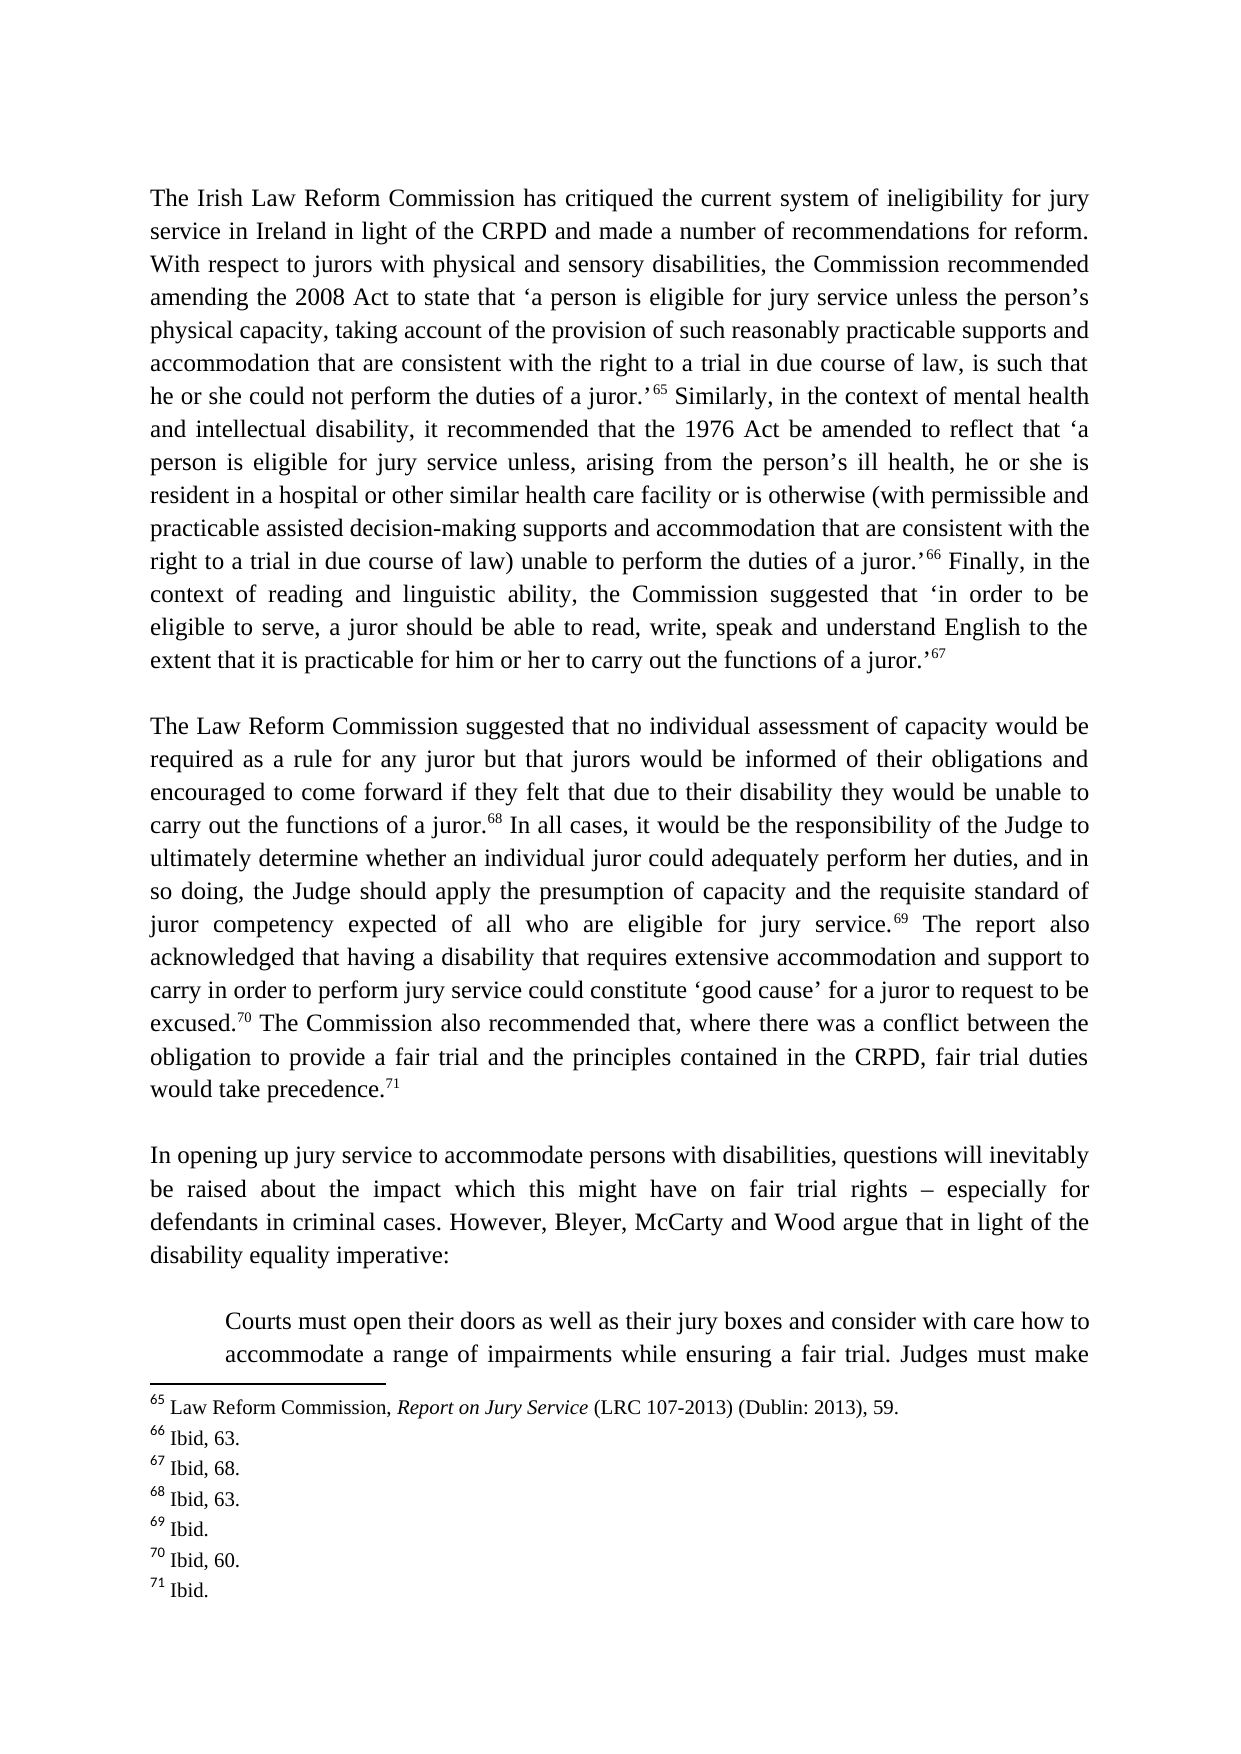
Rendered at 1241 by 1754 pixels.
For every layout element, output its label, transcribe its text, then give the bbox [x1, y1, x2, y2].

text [225, 1306, 1090, 1367]
text The Irish Law Reform Commission has critiqued the current system of ineligibility for jury service in Ireland in light of the CRPD and made a number of recommendations for reform. With respect to jurors with physical and sensory disabilities, the Commission recommended amending the 2008 Act to state that ‘a person is eligible for jury service unless the person’s physical capacity, taking account of the provision of such reasonably practicable supports and accommodation that are consistent with the right to a trial in due course of law, is such that he or she could not perform the duties of a juror.’ Similarly, in the context of mental health and intellectual disability, it recommended that the 1976 Act be amended to reflect that ‘a person is eligible for jury service unless, arising from the person’s ill health, he or she is resident in a hospital or other similar health care facility or is otherwise (with permissible and practicable assisted decision-making supports and accommodation that are consistent with the right to a trial in due course of law) unable to perform the duties of a juror.’ Finally, in the context of reading and linguistic ability, the Commission suggested that ‘in order to be eligible to serve, a juror should be able to read, write, speak and understand English to the extent that it is practicable for him or her to carry out the functions of a juror.’ [150, 183, 1090, 674]
text In opening up jury service to accommodate persons with disabilities, questions will inevitably be raised about the impact which this might have on fair trial rights – especially for defendants in criminal cases. However, Bleyer, McCarty and Wood argue that in light of the disability equality imperative: [150, 1141, 1090, 1268]
text The Law Reform Commission suggested that no individual assessment of capacity would be required as a rule for any juror but that jurors would be informed of their obligations and encouraged to come forward if they felt that due to their disability they would be unable to carry out the functions of a juror. In all cases, it would be the responsibility of the Judge to ultimately determine whether an individual juror could adequately perform her duties, and in so doing, the Judge should apply the presumption of capacity and the requisite standard of juror competency expected of all who are eligible for jury service. The report also acknowledged that having a disability that requires extensive accommodation and support to carry in order to perform jury service could constitute ‘good cause’ for a juror to request to be excused. The Commission also recommended that, where there was a conflict between the obligation to provide a fair trial and the principles contained in the CRPD, fair trial duties would take precedence. [150, 711, 1090, 1103]
